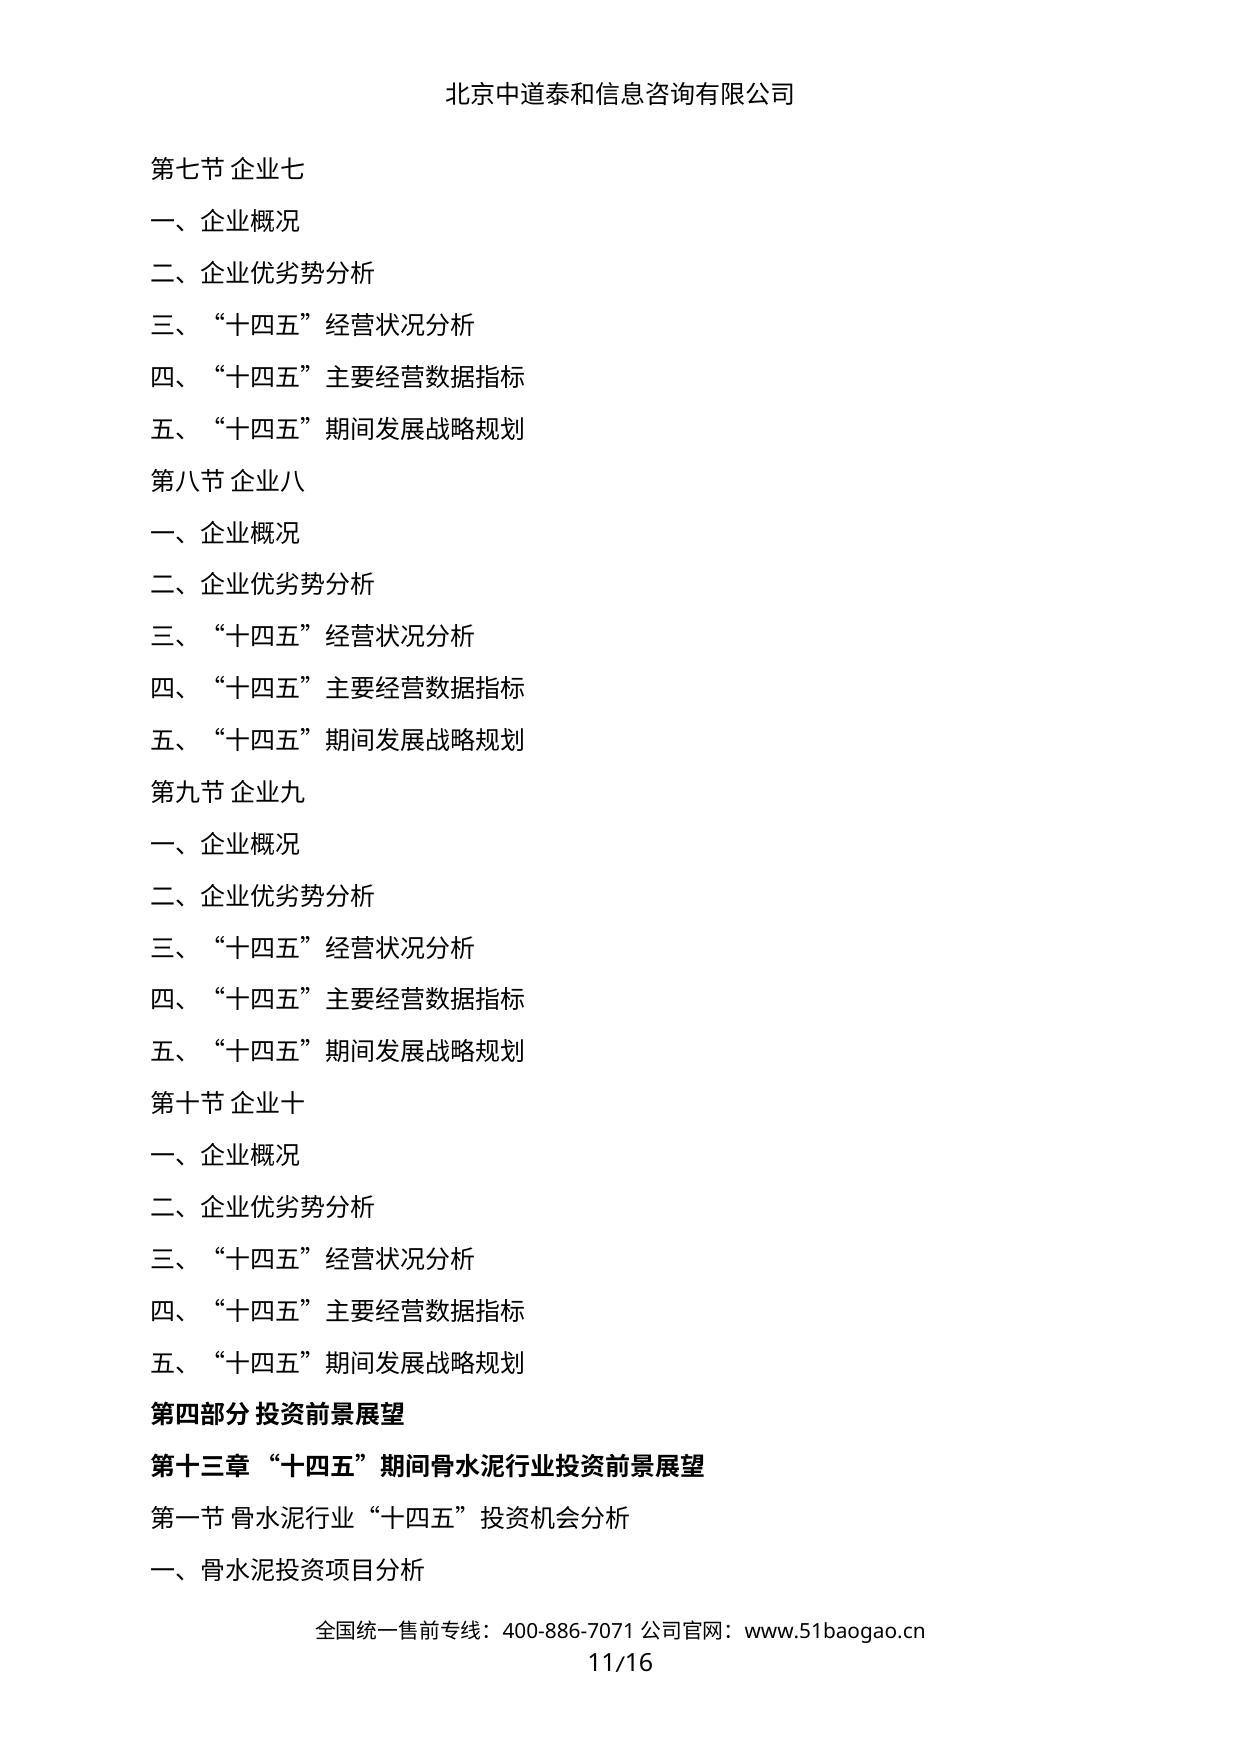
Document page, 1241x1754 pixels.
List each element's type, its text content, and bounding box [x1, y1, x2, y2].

text 第一节 骨水泥行业“十四五”投资机会分析 [150, 1499, 1090, 1535]
text 一、企业概况 [150, 1136, 1090, 1172]
text 五、“十四五”期间发展战略规划 [150, 409, 1090, 446]
text 第十三章 “十四五”期间骨水泥行业投资前景展望 [150, 1447, 1090, 1483]
text 五、“十四五”期间发展战略规划 [150, 1343, 1090, 1379]
text 二、企业优劣势分析 [150, 1187, 1090, 1224]
text 五、“十四五”期间发展战略规划 [150, 721, 1090, 757]
text 二、企业优劣势分析 [150, 565, 1090, 601]
text 三、“十四五”经营状况分析 [150, 1239, 1090, 1276]
text 三、“十四五”经营状况分析 [150, 306, 1090, 342]
text 第十节 企业十 [150, 1084, 1090, 1120]
text 四、“十四五”主要经营数据指标 [150, 357, 1090, 394]
text 第七节 企业七 [150, 150, 1090, 186]
text 第四部分 投资前景展望 [150, 1395, 1090, 1431]
text 三、“十四五”经营状况分析 [150, 928, 1090, 964]
text 四、“十四五”主要经营数据指标 [150, 669, 1090, 705]
text 三、“十四五”经营状况分析 [150, 617, 1090, 653]
text 一、企业概况 [150, 824, 1090, 861]
text 四、“十四五”主要经营数据指标 [150, 980, 1090, 1016]
text 一、骨水泥投资项目分析 [150, 1551, 1090, 1587]
text 一、企业概况 [150, 513, 1090, 549]
text 一、企业概况 [150, 202, 1090, 238]
text 第八节 企业八 [150, 461, 1090, 497]
text 第九节 企业九 [150, 772, 1090, 809]
text 二、企业优劣势分析 [150, 254, 1090, 290]
text 二、企业优劣势分析 [150, 876, 1090, 912]
text 五、“十四五”期间发展战略规划 [150, 1032, 1090, 1068]
text 四、“十四五”主要经营数据指标 [150, 1291, 1090, 1327]
